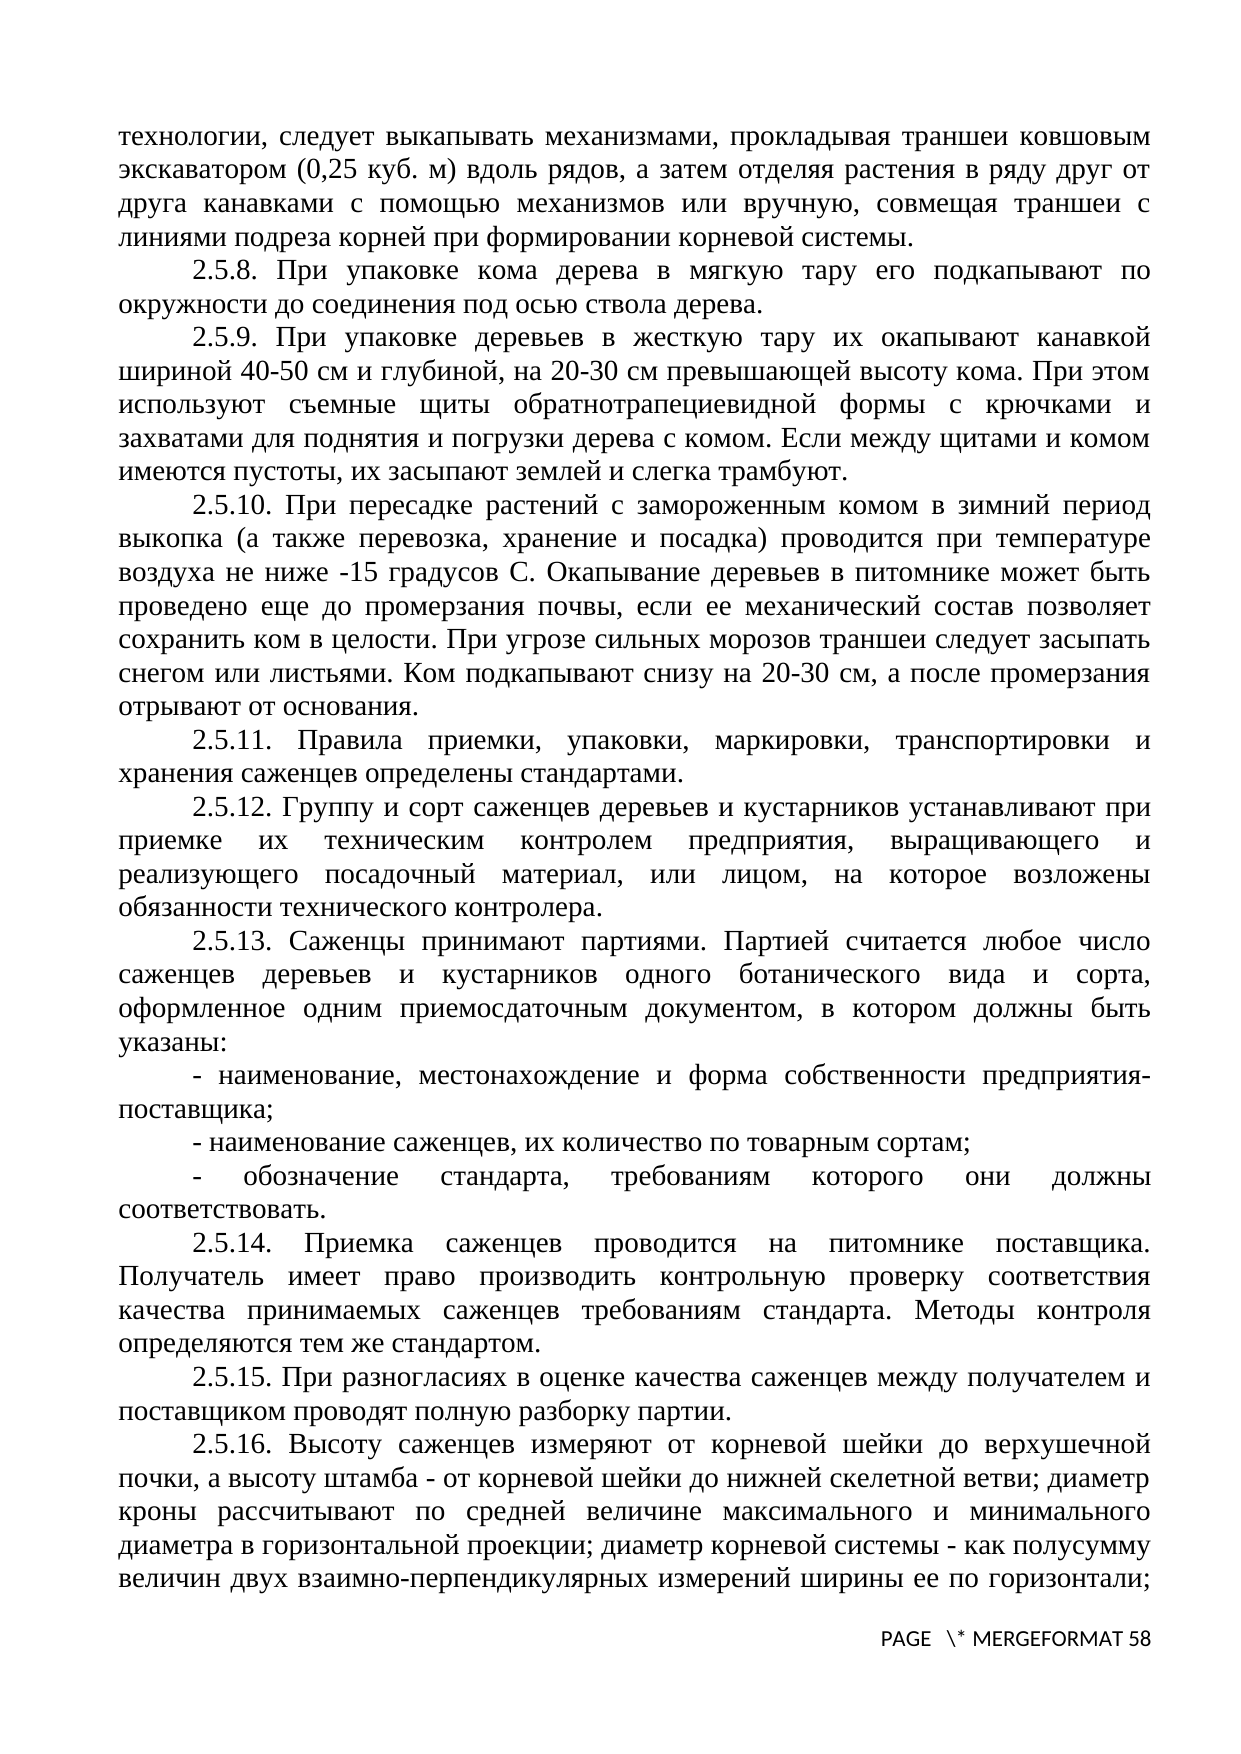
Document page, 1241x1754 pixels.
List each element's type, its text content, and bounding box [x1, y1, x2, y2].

text 2.5.12. Группу и сорт саженцев деревьев и кустарников устанавливают при приемке их техническим контролем предприятия, выращивающего и реализующего посадочный материал, или лицом, на которое возложены обязанности технического контролера. [118, 789, 1152, 923]
text 2.5.9. При упаковке деревьев в жесткую тару их окапывают канавкой шириной 40-50 см и глубиной, на 20-30 см превышающей высоту кома. При этом используют съемные щиты обратнотрапециевидной формы с крючками и захватами для поднятия и погрузки дерева с комом. Если между щитами и комом имеются пустоты, их засыпают землей и слегка трамбуют. [118, 319, 1152, 487]
text 2.5.10. При пересадке растений с замороженным комом в зимний период выкопка (а также перевозка, хранение и посадка) проводится при температуре воздуха не ниже -15 градусов C. Окапывание деревьев в питомнике может быть проведено еще до промерзания почвы, если ее механический состав позволяет сохранить ком в целости. При угрозе сильных морозов траншеи следует засыпать снегом или листьями. Ком подкапывают снизу на 20-30 см, а после промерзания отрывают от основания. [118, 487, 1152, 722]
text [118, 1426, 1152, 1594]
text - наименование саженцев, их количество по товарным сортам; [118, 1124, 1152, 1158]
text - обозначение стандарта, требованиям которого они должны соответствовать. [118, 1158, 1152, 1225]
text - наименование, местонахождение и форма собственности предприятия-поставщика; [118, 1057, 1152, 1124]
text 2.5.8. При упаковке кома дерева в мягкую тару его подкапывают по окружности до соединения под осью ствола дерева. [118, 252, 1152, 319]
text 2.5.13. Саженцы принимают партиями. Партией считается любое число саженцев деревьев и кустарников одного ботанического вида и сорта, оформленное одним приемосдаточным документом, в котором должны быть указаны: [118, 923, 1152, 1057]
text 2.5.15. При разногласиях в оценке качества саженцев между получателем и поставщиком проводят полную разборку партии. [118, 1359, 1152, 1426]
text 2.5.14. Приемка саженцев проводится на питомнике поставщика. Получатель имеет право производить контрольную проверку соответствия качества принимаемых саженцев требованиям стандарта. Методы контроля определяются тем же стандартом. [118, 1225, 1152, 1359]
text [118, 118, 1152, 252]
text 2.5.11. Правила приемки, упаковки, маркировки, транспортировки и хранения саженцев определены стандартами. [118, 722, 1152, 789]
